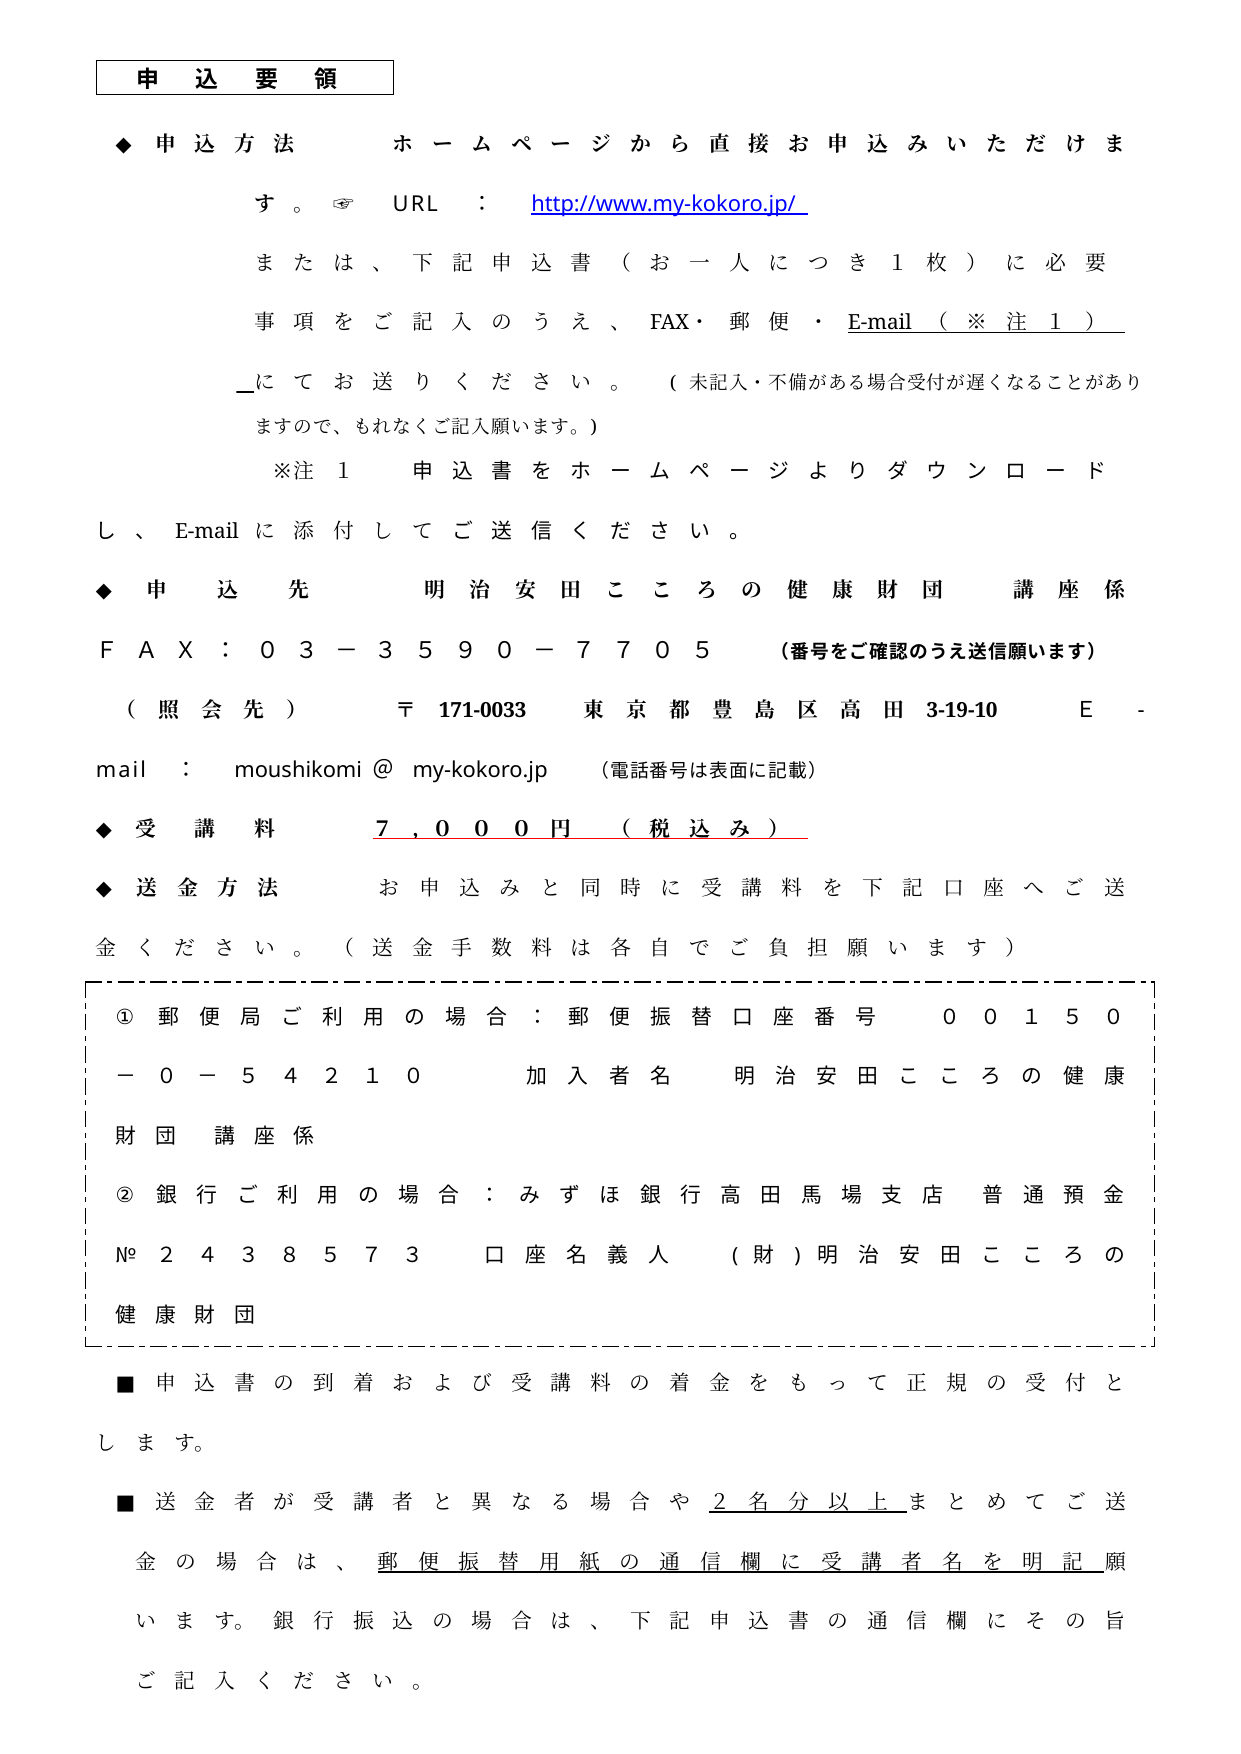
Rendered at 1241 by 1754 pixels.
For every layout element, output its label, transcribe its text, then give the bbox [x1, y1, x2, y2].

text （照会先） 〒171-0033 東京都豊島区高田3-19-10 Ｅ-mail：moushikomi＠my-kokoro.jp （電話番号は表面に記載） [96, 678, 1144, 798]
text 申 込 要 領 [96, 48, 1144, 107]
text ◆ 申込方法 ホームページから直接お申込みいただけます。☞ URL：http://www.my-kokoro.jp/ [96, 112, 1144, 232]
text ※注１ 申込書をホームページよりダウンロードし、E-mailに添付してご送信ください。 [96, 440, 1144, 559]
text ◆ 申 込 先 明治安田こころの健康財団 講座係 ＦＡＸ：０３－３５９０－７７０５ （番号をご確認のうえ送信願います） [96, 559, 1144, 678]
text ■ 申込書の到着および受講料の着金をもって正規の受付とします。 [96, 1352, 1144, 1471]
text ■ 送金者が受講者と異なる場合や２名分以上まとめてご送金の場合は、郵便振替用紙の通信欄に受講者名を明記願います。銀行振込の場合は、下記申込書の通信欄にその旨ご記入ください。 [106, 1471, 1144, 1709]
text または、下記申込書（お一人につき１枚）に必要事項をご記入のうえ、FAX・郵便・E-mail（※注１）にてお送りください。 (未記入・不備がある場合受付が遅くなることがありますので、もれなくご記入願います。) [236, 232, 1144, 440]
text ◆ 送金方法 お申込みと同時に受講料を下記口座へご送金ください。（送金手数料は各自でご負担願います） [96, 857, 1144, 976]
text ◆ 受 講 料 ７,０００円 （税込み） [96, 798, 1144, 857]
table_header ① 郵便局ご利用の場合：郵便振替口座番号 ００１５０－０－５４２１０ 加入者名 明治安田こころの健康財団 講座係 ② 銀行ご利用の場合：みずほ銀行高田馬場支店 普通預金 №２４３８５７３ 口座名義人 (財) 明治安田こころの健康財団 [86, 981, 1154, 1346]
